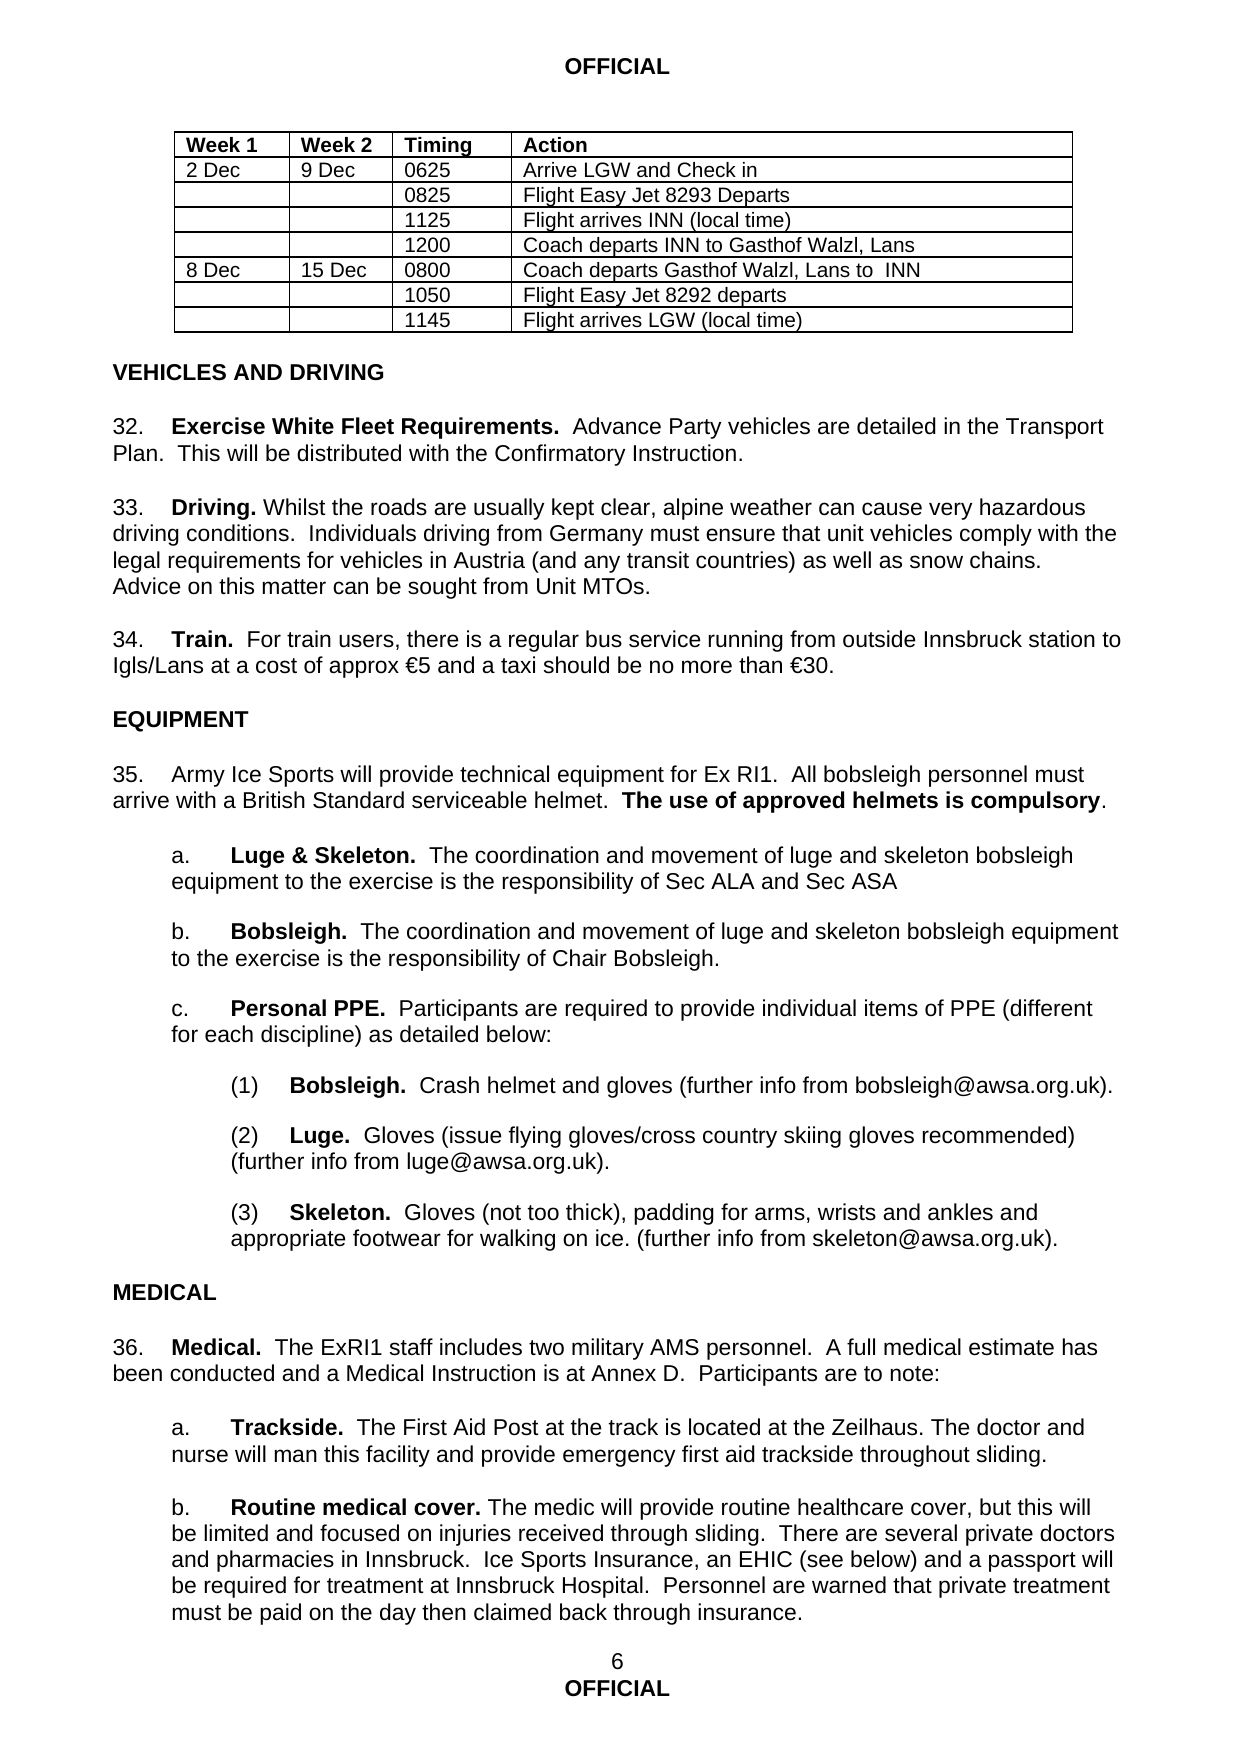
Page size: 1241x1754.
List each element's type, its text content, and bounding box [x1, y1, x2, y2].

table_cell 2 Dec [175, 158, 289, 181]
table_cell [290, 283, 392, 306]
table_cell [175, 308, 289, 331]
list 35. Army Ice Sports will provide technical equipment for Ex RI1. All bobsleigh personnel must arrive with a British Standard serviceable helmet. The use of approved helmets is compulsory. [112, 761, 1122, 813]
list MEDICAL [112, 1279, 1122, 1306]
table_cell Flight Easy Jet 8293 Departs [512, 183, 1072, 206]
list Bobsleigh. The coordination and movement of luge and skeleton bobsleigh equipment to the exercise is the responsibility of Chair Bobsleigh. [171, 918, 1122, 971]
table_cell [175, 183, 289, 206]
table_cell 0825 [393, 183, 511, 206]
table_cell 1050 [393, 283, 511, 306]
table_cell Arrive LGW and Check in [512, 158, 1072, 181]
table_header Timing [393, 133, 511, 156]
table_cell [290, 183, 392, 206]
table_cell Flight Easy Jet 8292 departs [512, 283, 1072, 306]
table_cell 1200 [393, 233, 511, 256]
table_cell [175, 208, 289, 231]
list Routine medical cover. The medic will provide routine healthcare cover, but this will be limited and focused on injuries received through sliding. There are several private doctors and pharmacies in Innsbruck. Ice Sports Insurance, an EHIC (see below) and a passport will be required for treatment at Innsbruck Hospital. Personnel are warned that private treatment must be paid on the day then claimed back through insurance. [171, 1493, 1122, 1625]
list Skeleton. Gloves (not too thick), padding for arms, wrists and ankles and appropriate footwear for walking on ice. (further info from skeleton@awsa.org.uk). [230, 1198, 1122, 1251]
table_cell 1125 [393, 208, 511, 231]
table_cell [290, 233, 392, 256]
table_cell Coach departs Gasthof Walzl, Lans to INN [512, 258, 1072, 281]
table_cell 8 Dec [175, 258, 289, 281]
table_cell 0625 [393, 158, 511, 181]
list 34. Train. For train users, there is a regular bus service running from outside Innsbruck station to Igls/Lans at a cost of approx €5 and a taxi should be no more than €30. [112, 626, 1122, 678]
table_cell 0800 [393, 258, 511, 281]
list 32. Exercise White Fleet Requirements. Advance Party vehicles are detailed in the Transport Plan. This will be distributed with the Confirmatory Instruction. [112, 413, 1122, 466]
list 36. Medical. The ExRI1 staff includes two military AMS personnel. A full medical estimate has been conducted and a Medical Instruction is at Annex D. Participants are to note: [112, 1334, 1122, 1386]
list Luge & Skeleton. The coordination and movement of luge and skeleton bobsleigh equipment to the exercise is the responsibility of Sec ALA and Sec ASA [171, 842, 1122, 894]
table_cell [175, 233, 289, 256]
table_cell 9 Dec [290, 158, 392, 181]
list Luge. Gloves (issue flying gloves/cross country skiing gloves recommended) (further info from luge@awsa.org.uk). [230, 1122, 1122, 1174]
list Bobsleigh. Crash helmet and gloves (further info from bobsleigh@awsa.org.uk). [230, 1072, 1122, 1098]
table_cell [290, 308, 392, 331]
list Trackside. The First Aid Post at the track is located at the Zeilhaus. The doctor and nurse will man this facility and provide emergency first aid trackside throughout sliding. [171, 1414, 1122, 1467]
list EQUIPMENT [112, 706, 1122, 733]
table_header Week 2 [290, 133, 392, 156]
table_header Week 1 [175, 133, 289, 156]
list VEHICLES AND DRIVING [112, 359, 1122, 385]
table_cell [175, 283, 289, 306]
table_cell Flight arrives INN (local time) [512, 208, 1072, 231]
table_cell [290, 208, 392, 231]
table_cell Flight arrives LGW (local time) [512, 308, 1072, 331]
table_cell 15 Dec [290, 258, 392, 281]
table_cell 1145 [393, 308, 511, 331]
table_header Action [512, 133, 1072, 156]
list Personal PPE. Participants are required to provide individual items of PPE (different for each discipline) as detailed below: [171, 995, 1122, 1048]
list 33. Driving. Whilst the roads are usually kept clear, alpine weather can cause very hazardous driving conditions. Individuals driving from Germany must ensure that unit vehicles comply with the legal requirements for vehicles in Austria (and any transit countries) as well as snow chains. Advice on this matter can be sought from Unit MTOs. [112, 494, 1122, 599]
table_cell Coach departs INN to Gasthof Walzl, Lans [512, 233, 1072, 256]
